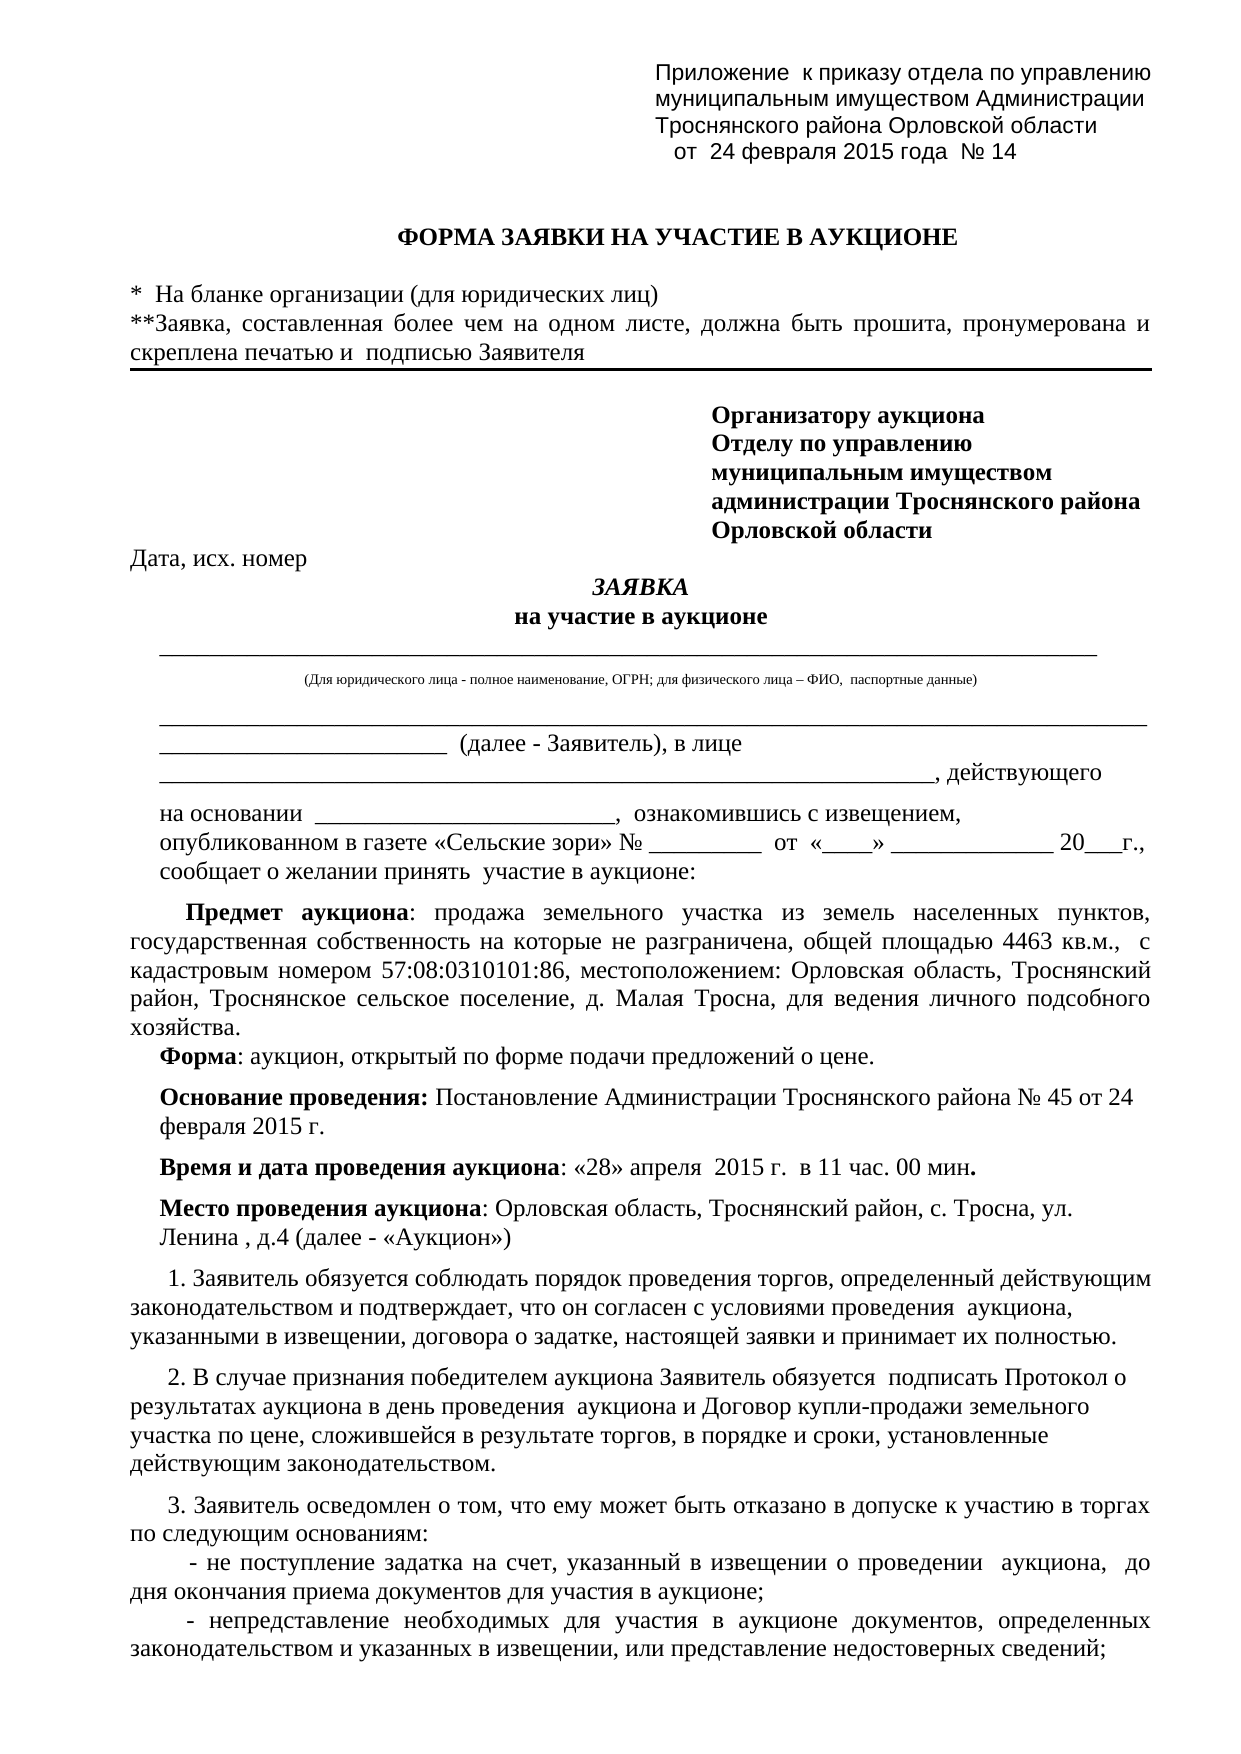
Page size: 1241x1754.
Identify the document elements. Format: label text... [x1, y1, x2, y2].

text * На бланке организации (для юридических лиц) [130, 279, 1152, 308]
text Место проведения аукциона: Орловская область, Троснянский район, с. Тросна, ул. Ленина , д.4 (далее - «Аукцион») [159, 1193, 1152, 1251]
text на основании ________________________, ознакомившись с извещением, опубликованном в газете «Сельские зори» № _________ от «____» _____________ 20___г., сообщает о желании принять участие в аукционе: [159, 798, 1152, 885]
text ______________________________________________________________________________________________________ (далее - Заявитель), в лице ______________________________________________________________, действующего [159, 700, 1152, 786]
text Форма: аукцион, открытый по форме подачи предложений о цене. [159, 1041, 1152, 1070]
text на участие в аукционе [130, 601, 1152, 630]
text 1. Заявитель обязуется соблюдать порядок проведения торгов, определенный действующим законодательством и подтверждает, что он согласен с условиями проведения аукциона, указанными в извещении, договора о задатке, настоящей заявки и принимает их полностью. [130, 1263, 1152, 1350]
text Дата, исх. номер [130, 543, 1152, 572]
text Приложение к приказу отдела по управлению муниципальным имуществом Администрации Троснянского района Орловской области [655, 59, 1152, 138]
text - не поступление задатка на счет, указанный в извещении о проведении аукциона, до дня окончания приема документов для участия в аукционе; [130, 1547, 1152, 1605]
text ___________________________________________________________________________ [159, 630, 1152, 658]
text Предмет аукциона: продажа земельного участка из земель населенных пунктов, государственная собственность на которые не разграничена, общей площадью 4463 кв.м., с кадастровым номером 57:08:0310101:86, местоположением: Орловская область, Троснянский район, Троснянское сельское поселение, д. Малая Тросна, для ведения личного подсобного хозяйства. [130, 897, 1152, 1041]
text от 24 февраля 2015 года № 14 [674, 138, 1152, 164]
text 3. Заявитель осведомлен о том, что ему может быть отказано в допуске к участию в торгах по следующим основаниям: [130, 1490, 1152, 1547]
text Организатору аукциона [711, 400, 1152, 428]
text ФОРМА ЗАЯВКИ НА УЧАСТИЕ В АУКЦИОНЕ [130, 222, 1152, 251]
text Время и дата проведения аукциона: «28» апреля 2015 г. в 11 час. 00 мин. [159, 1152, 1152, 1181]
text - непредставление необходимых для участия в аукционе документов, определенных законодательством и указанных в извещении, или представление недостоверных сведений; [130, 1605, 1152, 1662]
text (Для юридического лица - полное наименование, ОГРН; для физического лица – ФИО, паспортные данные) [130, 671, 1152, 700]
text Отделу по управлению муниципальным имуществом администрации Троснянского района Орловской области [711, 428, 1152, 543]
text 2. В случае признания победителем аукциона Заявитель обязуется подписать Протокол о результатах аукциона в день проведения аукциона и Договор купли-продажи земельного участка по цене, сложившейся в результате торгов, в порядке и сроки, установленные действующим законодательством. [130, 1362, 1152, 1477]
text **Заявка, составленная более чем на одном листе, должна быть прошита, пронумерована и скреплена печатью и подписью Заявителя [130, 308, 1152, 368]
text Основание проведения: Постановление Администрации Троснянского района № 45 от 24 февраля 2015 г. [159, 1082, 1152, 1140]
subtitle ЗАЯВКА [130, 572, 1152, 601]
